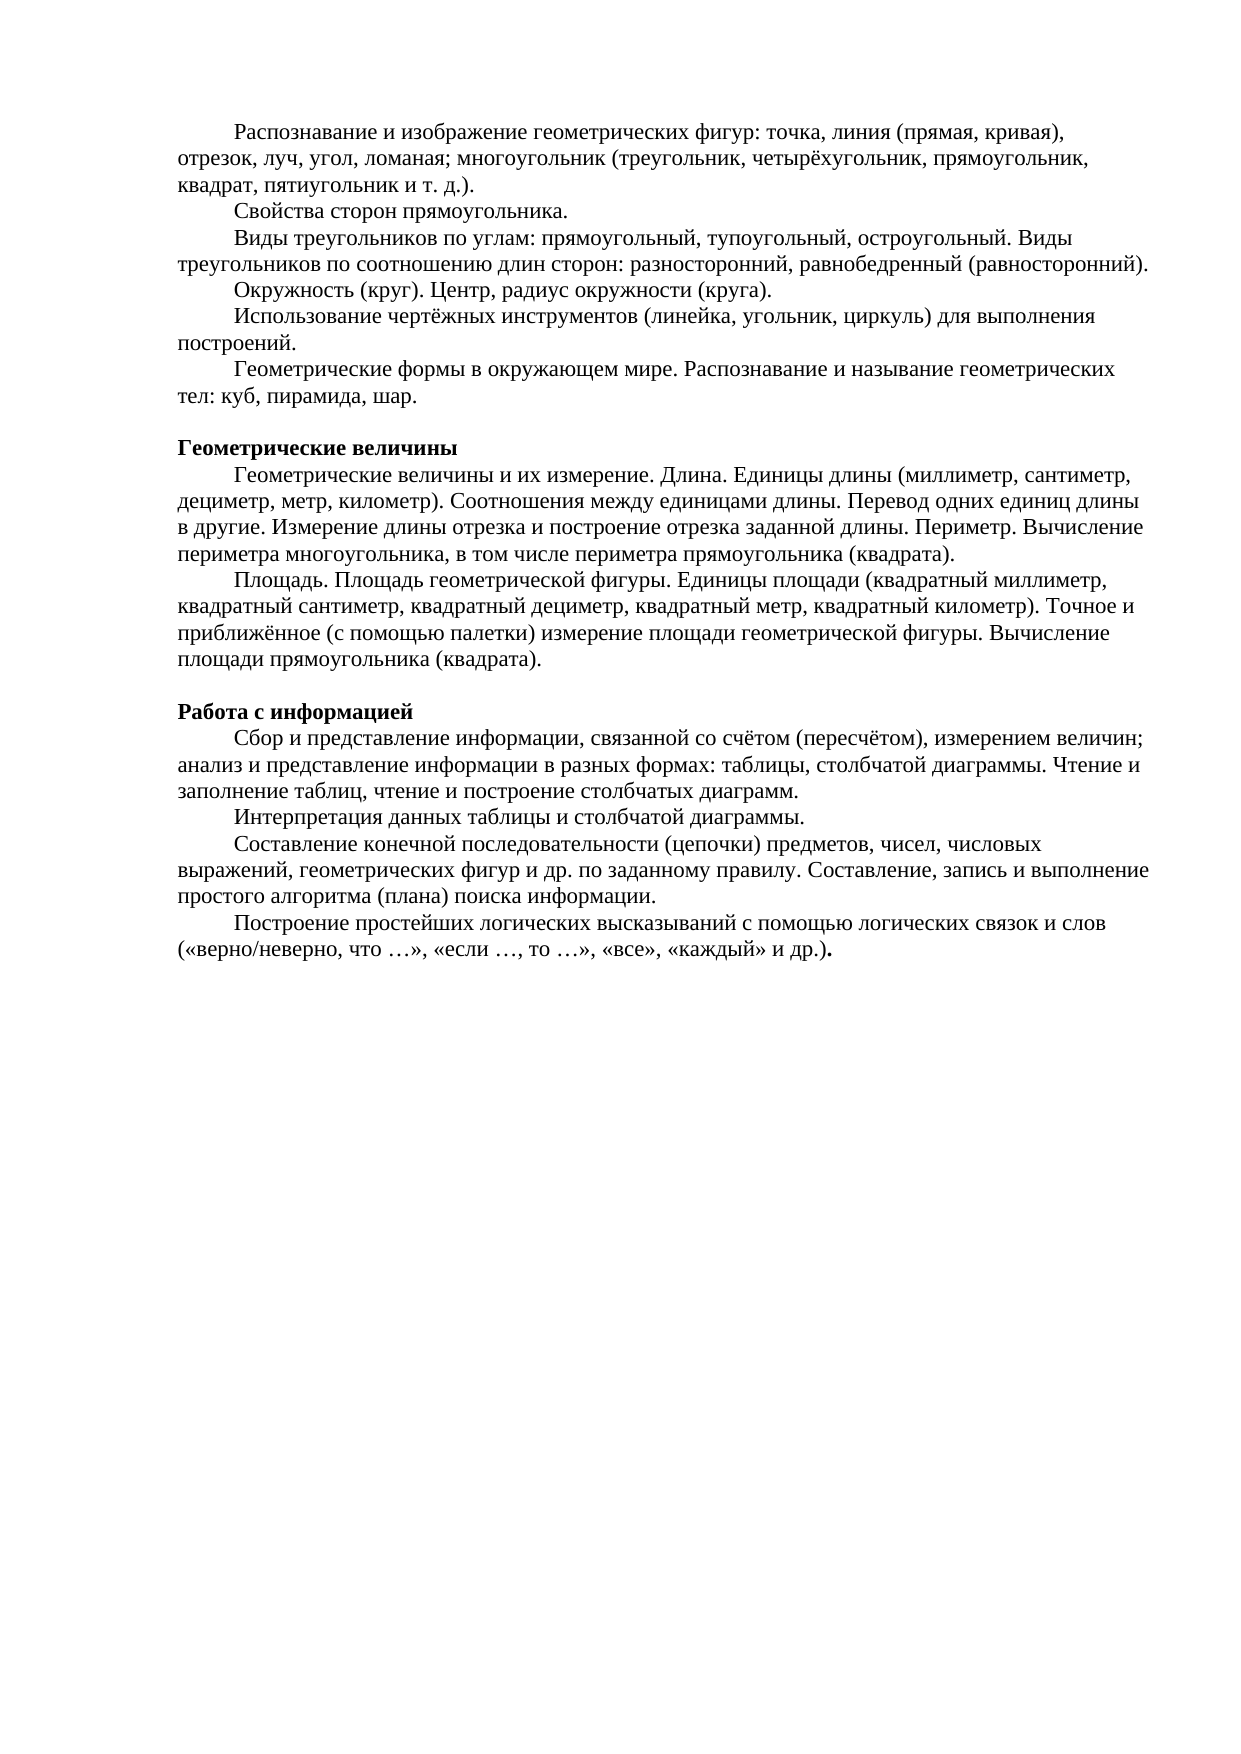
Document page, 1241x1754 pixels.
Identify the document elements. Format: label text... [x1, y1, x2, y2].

text Работа с информацией [177, 698, 1152, 724]
text Сбор и представление информации, связанной со счётом (пересчётом), измерением величин; анализ и представление информации в разных формах: таблицы, столбчатой диаграммы. Чтение и заполнение таблиц, чтение и построение столбчатых диаграмм. [177, 724, 1152, 803]
text Геометрические величины и их измерение. Длина. Единицы длины (миллиметр, сантиметр, дециметр, метр, километр). Соотношения между единицами длины. Перевод одних единиц длины в другие. Измерение длины отрезка и построение отрезка заданной длины. Периметр. Вычисление периметра многоугольника, в том числе периметра прямоугольника (квадрата). [177, 461, 1152, 566]
text Интерпретация данных таблицы и столбчатой диаграммы. [177, 803, 1152, 830]
text Виды треугольников по углам: прямоугольный, тупоугольный, остроугольный. Виды треугольников по соотношению длин сторон: разносторонний, равнобедренный (равносторонний). [177, 223, 1152, 276]
text Построение простейших логических высказываний с помощью логических связок и слов («верно/неверно, что …», «если …, то …», «все», «каждый» и др.). [177, 909, 1152, 961]
text Использование чертёжных инструментов (линейка, угольник, циркуль) для выполнения построений. [177, 303, 1152, 355]
text Площадь. Площадь геометрической фигуры. Единицы площади (квадратный миллиметр, квадратный сантиметр, квадратный дециметр, квадратный метр, квадратный километр). Точное и приближённое (с помощью палетки) измерение площади геометрической фигуры. Вычисление площади прямоугольника (квадрата). [177, 566, 1152, 672]
text Геометрические формы в окружающем мире. Распознавание и называние геометрических тел: куб, пирамида, шар. [177, 355, 1152, 408]
text Окружность (круг). Центр, радиус окружности (круга). [177, 276, 1152, 303]
text Свойства сторон прямоугольника. [177, 197, 1152, 223]
text Составление конечной последовательности (цепочки) предметов, чисел, числовых выражений, геометрических фигур и др. по заданному правилу. Составление, запись и выполнение простого алгоритма (плана) поиска информации. [177, 830, 1152, 909]
text Распознавание и изображение геометрических фигур: точка, линия (прямая, кривая), отрезок, луч, угол, ломаная; многоугольник (треугольник, четырёхугольник, прямоугольник, квадрат, пятиугольник и т. д.). [177, 118, 1152, 197]
text Геометрические величины [177, 434, 1152, 461]
